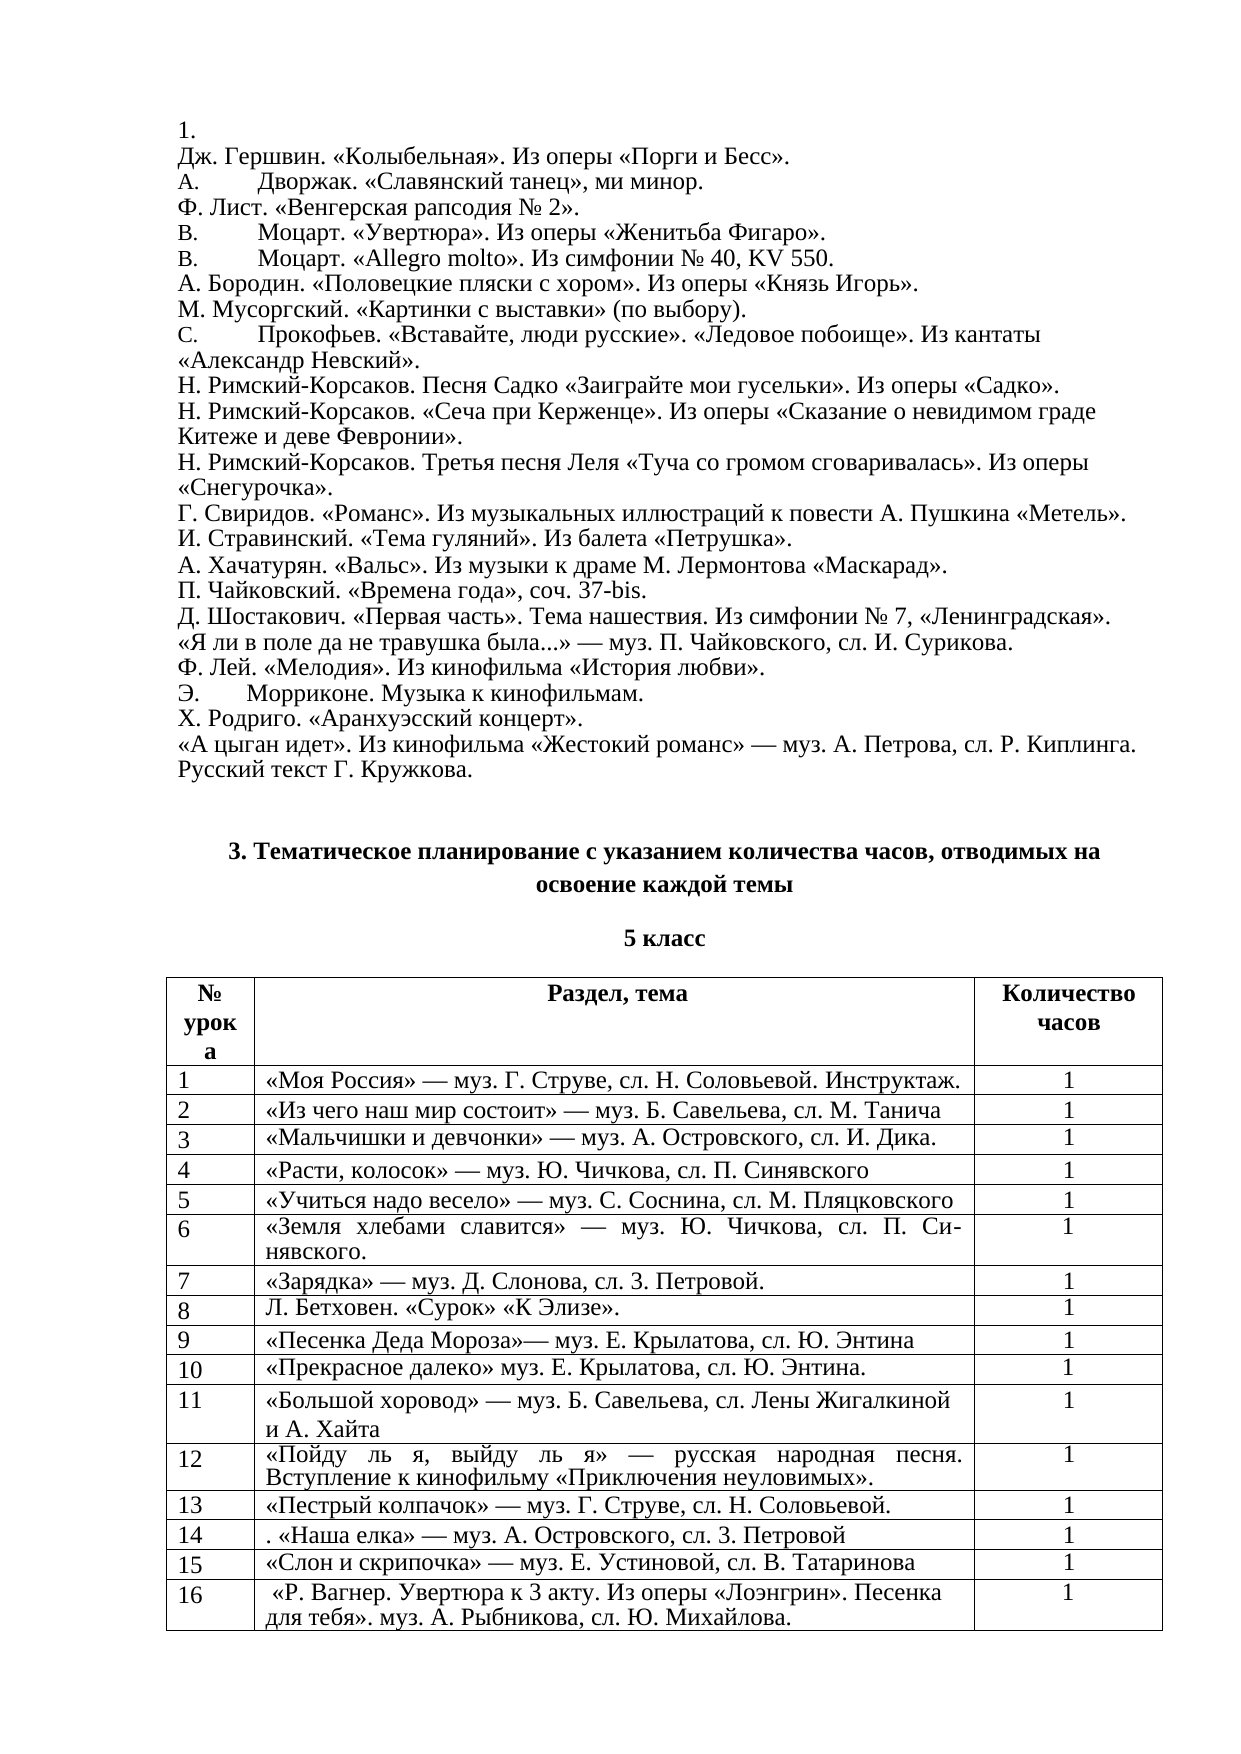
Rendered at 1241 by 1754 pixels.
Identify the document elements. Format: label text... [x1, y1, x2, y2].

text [177, 118, 1147, 144]
table_cell 1 [975, 1155, 1162, 1184]
text «А цыган идет». Из кинофильма «Жестокий романс» — муз. А. Петрова, сл. Р. Киплинга. Русский текст Г. Кружкова. [177, 732, 1149, 783]
text «Я ли в поле да не травушка была...» — муз. П. Чайковского, сл. И. Сурикова. [177, 629, 1149, 655]
table_cell «Слон и скрипочка» — муз. Е. Устиновой, сл. В. Татаринова [255, 1550, 974, 1579]
table_cell Л. Бетховен. «Сурок» «К Элизе». [255, 1296, 974, 1324]
table_cell «Учиться надо весело» — муз. С. Соснина, сл. М. Пляцковского [255, 1185, 974, 1213]
table_cell «Пойду ль я, выйду ль я» — русская народная песня. Вступление к кинофильму «Приключения неуловимых». [255, 1444, 974, 1489]
table_cell 1 [975, 1355, 1162, 1384]
text X. Родриго. «Аранхуэсский концерт». [177, 706, 1152, 732]
table_cell 1 [975, 1444, 1162, 1489]
table_cell «Большой хоровод» — муз. Б. Савельева, сл. Лены Жигалкиной и А. Хайта [255, 1385, 974, 1443]
list Дворжак. «Славянский танец», ми минор. [177, 169, 1152, 195]
table_cell 1 [975, 1215, 1162, 1265]
table_cell «Из чего наш мир состоит» — муз. Б. Савельева, сл. М. Танича [255, 1095, 974, 1124]
text А. Бородин. «Половецкие пляски с хором». Из оперы «Князь Игорь». [177, 271, 1147, 297]
table_cell 1 [975, 1385, 1162, 1443]
table_cell «Прекрасное далеко» муз. Е. Крылатова, сл. Ю. Энтина. [255, 1355, 974, 1384]
table_cell 4 [167, 1155, 254, 1184]
table_cell «Мальчишки и девчонки» — муз. А. Островского, сл. И. Дика. [255, 1125, 974, 1154]
table_cell «Моя Россия» — муз. Г. Струве, сл. Н. Соловьевой. Инструктаж. [255, 1066, 974, 1094]
text П. Чайковский. «Времена года», соч. 37-bis. [177, 578, 1152, 604]
table_cell 1 [975, 1296, 1162, 1324]
text Н. Римский-Корсаков. Третья песня Леля «Туча со громом сговаривалась». Из оперы «Снегурочка». [177, 450, 1147, 501]
table_cell 9 [167, 1326, 254, 1354]
table_cell 1 [975, 1095, 1162, 1124]
table_cell «Пестрый колпачок» — муз. Г. Струве, сл. Н. Соловьевой. [255, 1491, 974, 1519]
table_cell 3 [167, 1125, 254, 1154]
table_cell «Песенка Деда Мороза»— муз. Е. Крылатова, сл. Ю. Энтина [255, 1326, 974, 1354]
table_cell 1 [975, 1066, 1162, 1094]
table_cell 1 [975, 1185, 1162, 1213]
table_cell . «Наша елка» — муз. А. Островского, сл. 3. Петровой [255, 1520, 974, 1549]
text Э. Морриконе. Музыка к кинофильмам. [177, 681, 1152, 706]
table_cell 6 [167, 1215, 254, 1265]
table_cell 15 [167, 1550, 254, 1579]
table_cell 1 [975, 1125, 1162, 1154]
table_cell 16 [167, 1580, 254, 1630]
table_cell 1 [975, 1550, 1162, 1579]
table_cell 8 [167, 1296, 254, 1324]
text М. Мусоргский. «Картинки с выставки» (по выбору). [177, 297, 1152, 322]
text А. Хачатурян. «Вальс». Из музыки к драме М. Лермонтова «Маскарад». [177, 552, 1149, 578]
table_cell «Зарядка» — муз. Д. Слонова, сл. 3. Петровой. [255, 1266, 974, 1295]
list Прокофьев. «Вставайте, люди русские». «Ледовое побоище». Из кантаты «Александр Невский». [177, 322, 1147, 373]
text Ф. Лей. «Мелодия». Из кинофильма «История любви». [177, 655, 1152, 681]
table_cell 1 [975, 1580, 1162, 1630]
table_cell 5 [167, 1185, 254, 1213]
table_cell 14 [167, 1520, 254, 1549]
table_cell 1 [167, 1066, 254, 1094]
table_header Количество часов [975, 978, 1162, 1064]
text Г. Свиридов. «Романс». Из музыкальных иллюстраций к повести А. Пушкина «Метель». [177, 501, 1147, 526]
list Моцарт. «Allegro molto». Из симфонии № 40, KV 550. [177, 246, 1152, 271]
table_header № урока [167, 978, 254, 1064]
table_cell «Расти, колосок» — муз. Ю. Чичкова, сл. П. Синявского [255, 1155, 974, 1184]
table_cell 13 [167, 1491, 254, 1519]
text Н. Римский-Корсаков. «Сеча при Керженце». Из оперы «Сказание о невидимом граде Китеже и деве Февронии». [177, 399, 1147, 450]
table_cell 1 [975, 1266, 1162, 1295]
text Ф. Лист. «Венгерская рапсодия № 2». [177, 195, 1152, 220]
text Дж. Гершвин. «Колыбельная». Из оперы «Порги и Бесс». [177, 144, 1152, 169]
text И. Стравинский. «Тема гуляний». Из балета «Петрушка». [177, 526, 1152, 552]
table_cell 1 [975, 1491, 1162, 1519]
table_cell 10 [167, 1355, 254, 1384]
table_cell 1 [975, 1520, 1162, 1549]
table_header Раздел, тема [255, 978, 974, 1064]
table_cell 2 [167, 1095, 254, 1124]
table_cell «Р. Вагнер. Увертюра к 3 акту. Из оперы «Лоэнгрин». Песенка для тебя». муз. А. Рыбникова, сл. Ю. Михайлова. [255, 1580, 974, 1630]
text 3. Тематическое планирование с указанием количества часов, отводимых на освоение каждой темы [177, 836, 1152, 898]
table_cell 7 [167, 1266, 254, 1295]
text 5 класс [177, 923, 1152, 952]
text Н. Римский-Корсаков. Песня Садко «Заиграйте мои гусельки». Из оперы «Садко». [177, 373, 1147, 399]
table_cell 11 [167, 1385, 254, 1443]
table_cell 1 [975, 1326, 1162, 1354]
text Д. Шостакович. «Первая часть». Тема нашествия. Из симфонии № 7, «Ленинградская». [177, 604, 1149, 629]
table_cell 12 [167, 1444, 254, 1489]
table_cell «Земля хлебами славится» — муз. Ю. Чичкова, сл. П. Синявского. [255, 1215, 974, 1265]
list Моцарт. «Увертюра». Из оперы «Женитьба Фигаро». [177, 220, 1152, 246]
